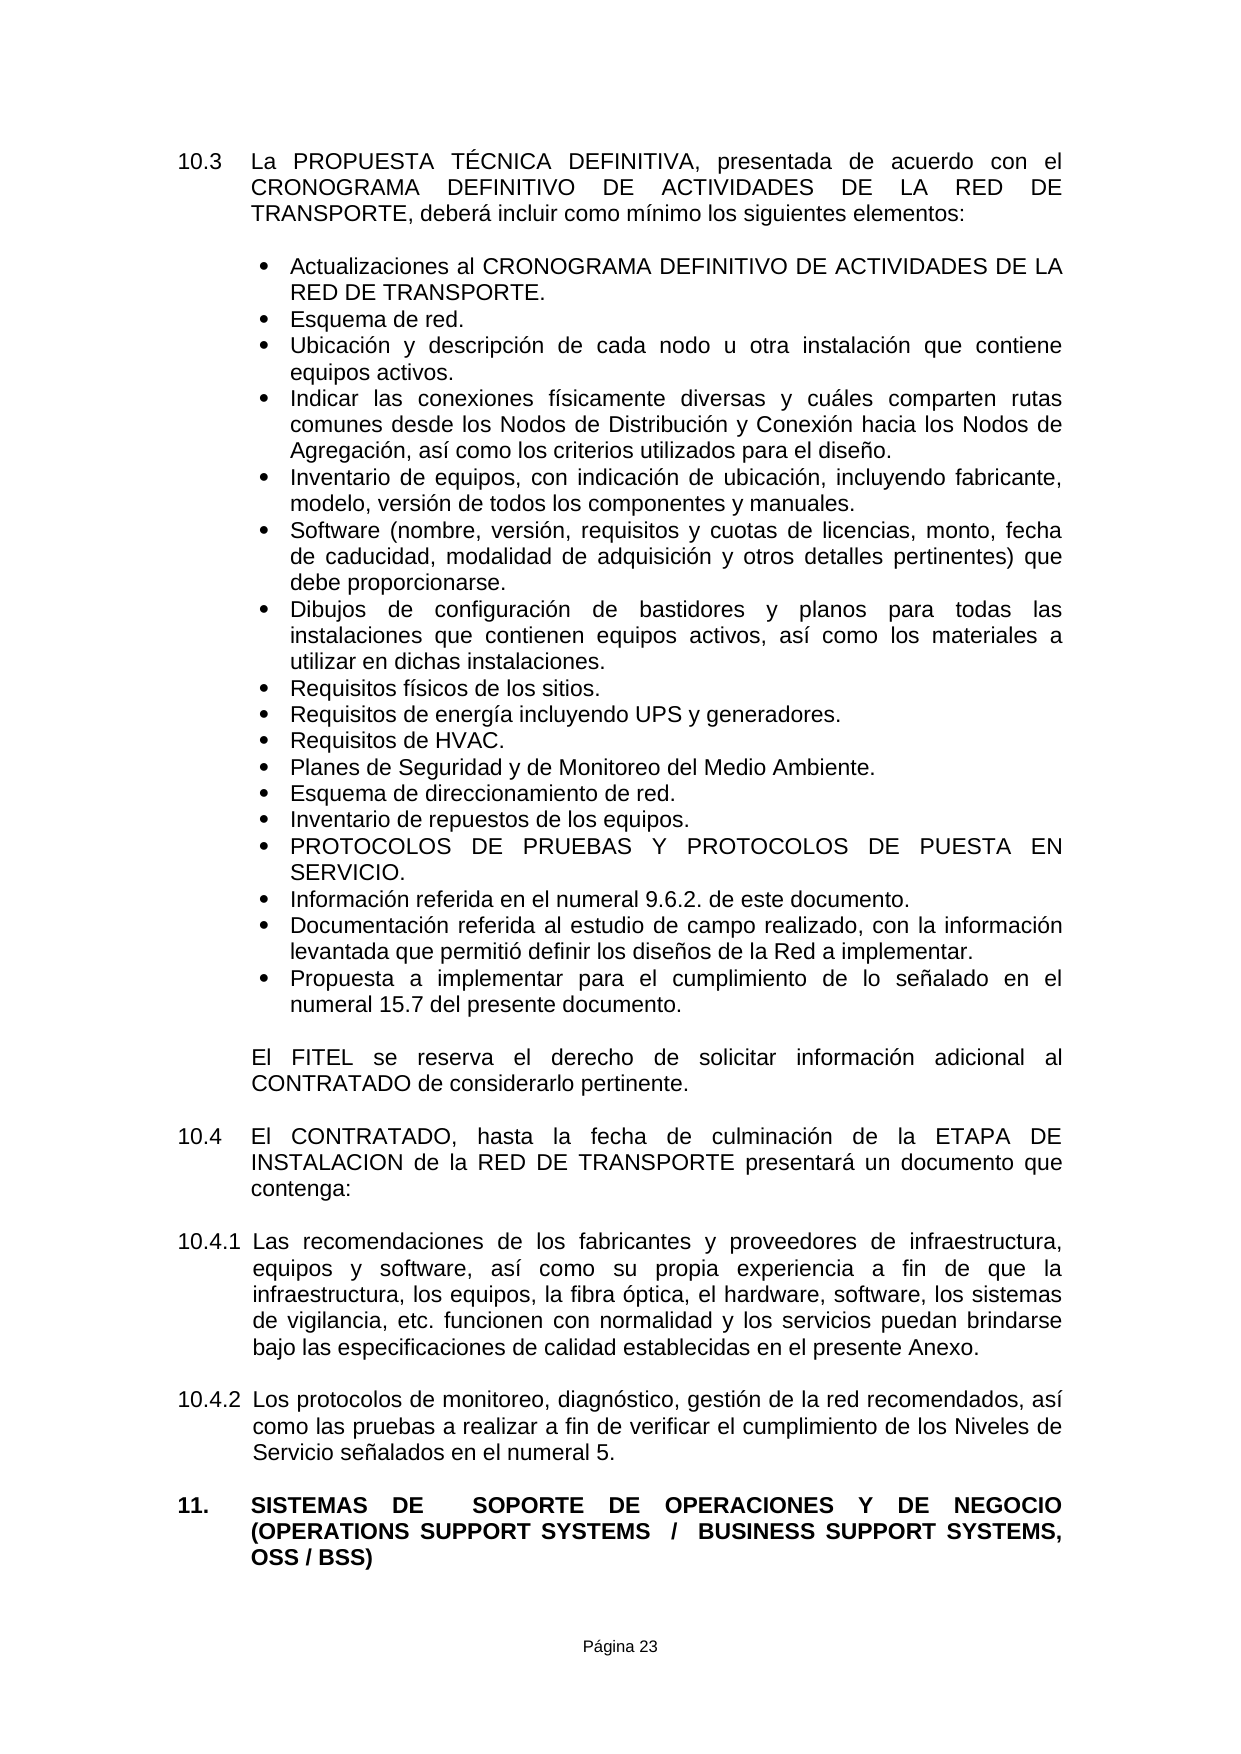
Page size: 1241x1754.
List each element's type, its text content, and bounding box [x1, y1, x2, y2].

list Actualizaciones al CRONOGRAMA DEFINITIVO DE ACTIVIDADES DE LA RED DE TRANSPORTE. [260, 253, 1063, 306]
list La PROPUESTA TÉCNICA DEFINITIVA, presentada de acuerdo con el CRONOGRAMA DEFINITIVO DE ACTIVIDADES DE LA RED DE TRANSPORTE, deberá incluir como mínimo los siguientes elementos: [177, 148, 1063, 227]
list Esquema de direccionamiento de red. [260, 780, 1063, 806]
list Planes de Seguridad y de Monitoreo del Medio Ambiente. [260, 754, 1063, 780]
list Inventario de repuestos de los equipos. [260, 806, 1063, 833]
list Requisitos de HVAC. [260, 727, 1063, 754]
list Ubicación y descripción de cada nodo u otra instalación que contiene equipos activos. [260, 332, 1063, 385]
list Indicar las conexiones físicamente diversas y cuáles comparten rutas comunes desde los Nodos de Distribución y Conexión hacia los Nodos de Agregación, así como los criterios utilizados para el diseño. [260, 385, 1063, 464]
list Software (nombre, versión, requisitos y cuotas de licencias, monto, fecha de caducidad, modalidad de adquisición y otros detalles pertinentes) que debe proporcionarse. [260, 517, 1063, 596]
list Inventario de equipos, con indicación de ubicación, incluyendo fabricante, modelo, versión de todos los componentes y manuales. [260, 464, 1063, 517]
list Las recomendaciones de los fabricantes y proveedores de infraestructura, equipos y software, así como su propia experiencia a fin de que la infraestructura, los equipos, la fibra óptica, el hardware, software, los sistemas de vigilancia, etc. funcionen con normalidad y los servicios puedan brindarse bajo las especificaciones de calidad establecidas en el presente Anexo. [177, 1228, 1063, 1360]
list Documentación referida al estudio de campo realizado, con la información levantada que permitió definir los diseños de la Red a implementar. [260, 912, 1063, 964]
list Dibujos de configuración de bastidores y planos para todas las instalaciones que contienen equipos activos, así como los materiales a utilizar en dichas instalaciones. [260, 596, 1063, 675]
list Los protocolos de monitoreo, diagnóstico, gestión de la red recomendados, así como las pruebas a realizar a fin de verificar el cumplimiento de los Niveles de Servicio señalados en el numeral 5. [177, 1386, 1063, 1465]
list Requisitos de energía incluyendo UPS y generadores. [260, 701, 1063, 727]
list Propuesta a implementar para el cumplimiento de lo señalado en el numeral 15.7 del presente documento. [260, 964, 1063, 1017]
list PROTOCOLOS DE PRUEBAS Y PROTOCOLOS DE PUESTA EN SERVICIO. [260, 833, 1063, 886]
list El FITEL se reserva el derecho de solicitar información adicional al CONTRATADO de considerarlo pertinente. [251, 1044, 1063, 1096]
list El CONTRATADO, hasta la fecha de culminación de la ETAPA DE INSTALACION de la RED DE TRANSPORTE presentará un documento que contenga: [177, 1123, 1063, 1202]
list Información referida en el numeral 9.6.2. de este documento. [260, 886, 1063, 912]
list SISTEMAS DE SOPORTE DE OPERACIONES Y DE NEGOCIO (OPERATIONS SUPPORT SYSTEMS / BUSINESS SUPPORT SYSTEMS, OSS / BSS) [177, 1492, 1063, 1571]
list Esquema de red. [260, 306, 1063, 332]
list Requisitos físicos de los sitios. [260, 675, 1063, 701]
